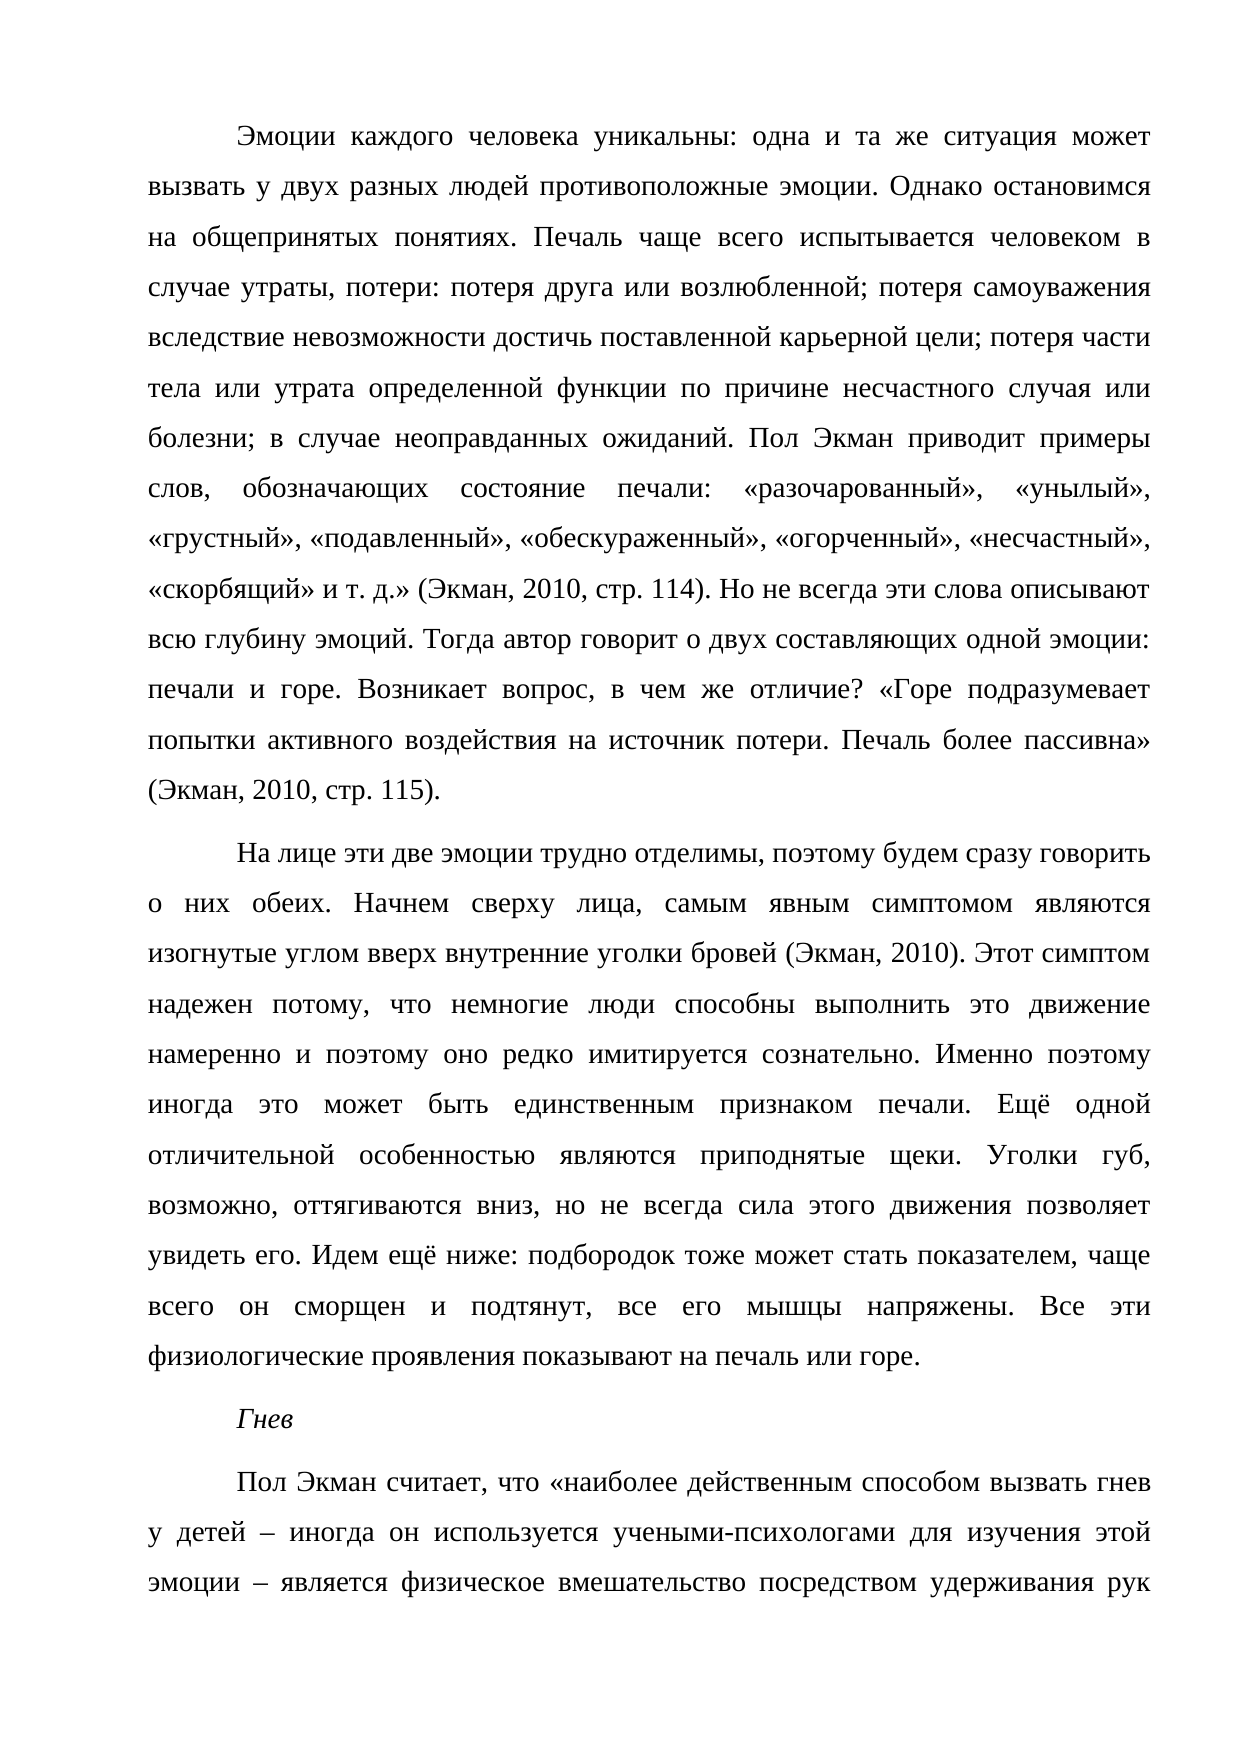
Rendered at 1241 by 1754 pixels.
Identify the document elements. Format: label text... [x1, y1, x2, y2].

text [148, 1464, 1152, 1598]
text Эмоции каждого человека уникальны: одна и та же ситуация может вызвать у двух разных людей противоположные эмоции. Однако остановимся на общепринятых понятиях. Печаль чаще всего испытывается человеком в случае утраты, потери: потеря друга или возлюбленной; потеря самоуважения вследствие невозможности достичь поставленной карьерной цели; потеря части тела или утрата определенной функции по причине несчастного случая или болезни; в случае неоправданных ожиданий. Пол Экман приводит примеры слов, обозначающих состояние печали: «разочарованный», «унылый», «грустный», «подавленный», «обескураженный», «огорченный», «несчастный», «скорбящий» и т. д.» (Экман, 2010, стр. 114). Но не всегда эти слова описывают всю глубину эмоций. Тогда автор говорит о двух составляющих одной эмоции: печали и горе. Возникает вопрос, в чем же отличие? «Горе подразумевает попытки активного воздействия на источник потери. Печаль более пассивна» (Экман, 2010, стр. 115). [148, 118, 1152, 806]
text На лице эти две эмоции трудно отделимы, поэтому будем сразу говорить о них обеих. Начнем сверху лица, самым явным симптомом являются изогнутые углом вверх внутренние уголки бровей (Экман, 2010). Этот симптом надежен потому, что немногие люди способны выполнить это движение намеренно и поэтому оно редко имитируется сознательно. Именно поэтому иногда это может быть единственным признаком печали. Ещё одной отличительной особенностью являются приподнятые щеки. Уголки губ, возможно, оттягиваются вниз, но не всегда сила этого движения позволяет увидеть его. Идем ещё ниже: подбородок тоже может стать показателем, чаще всего он сморщен и подтянут, все его мышцы напряжены. Все эти физиологические проявления показывают на печаль или горе. [148, 835, 1152, 1372]
text Гнев [148, 1401, 1152, 1434]
